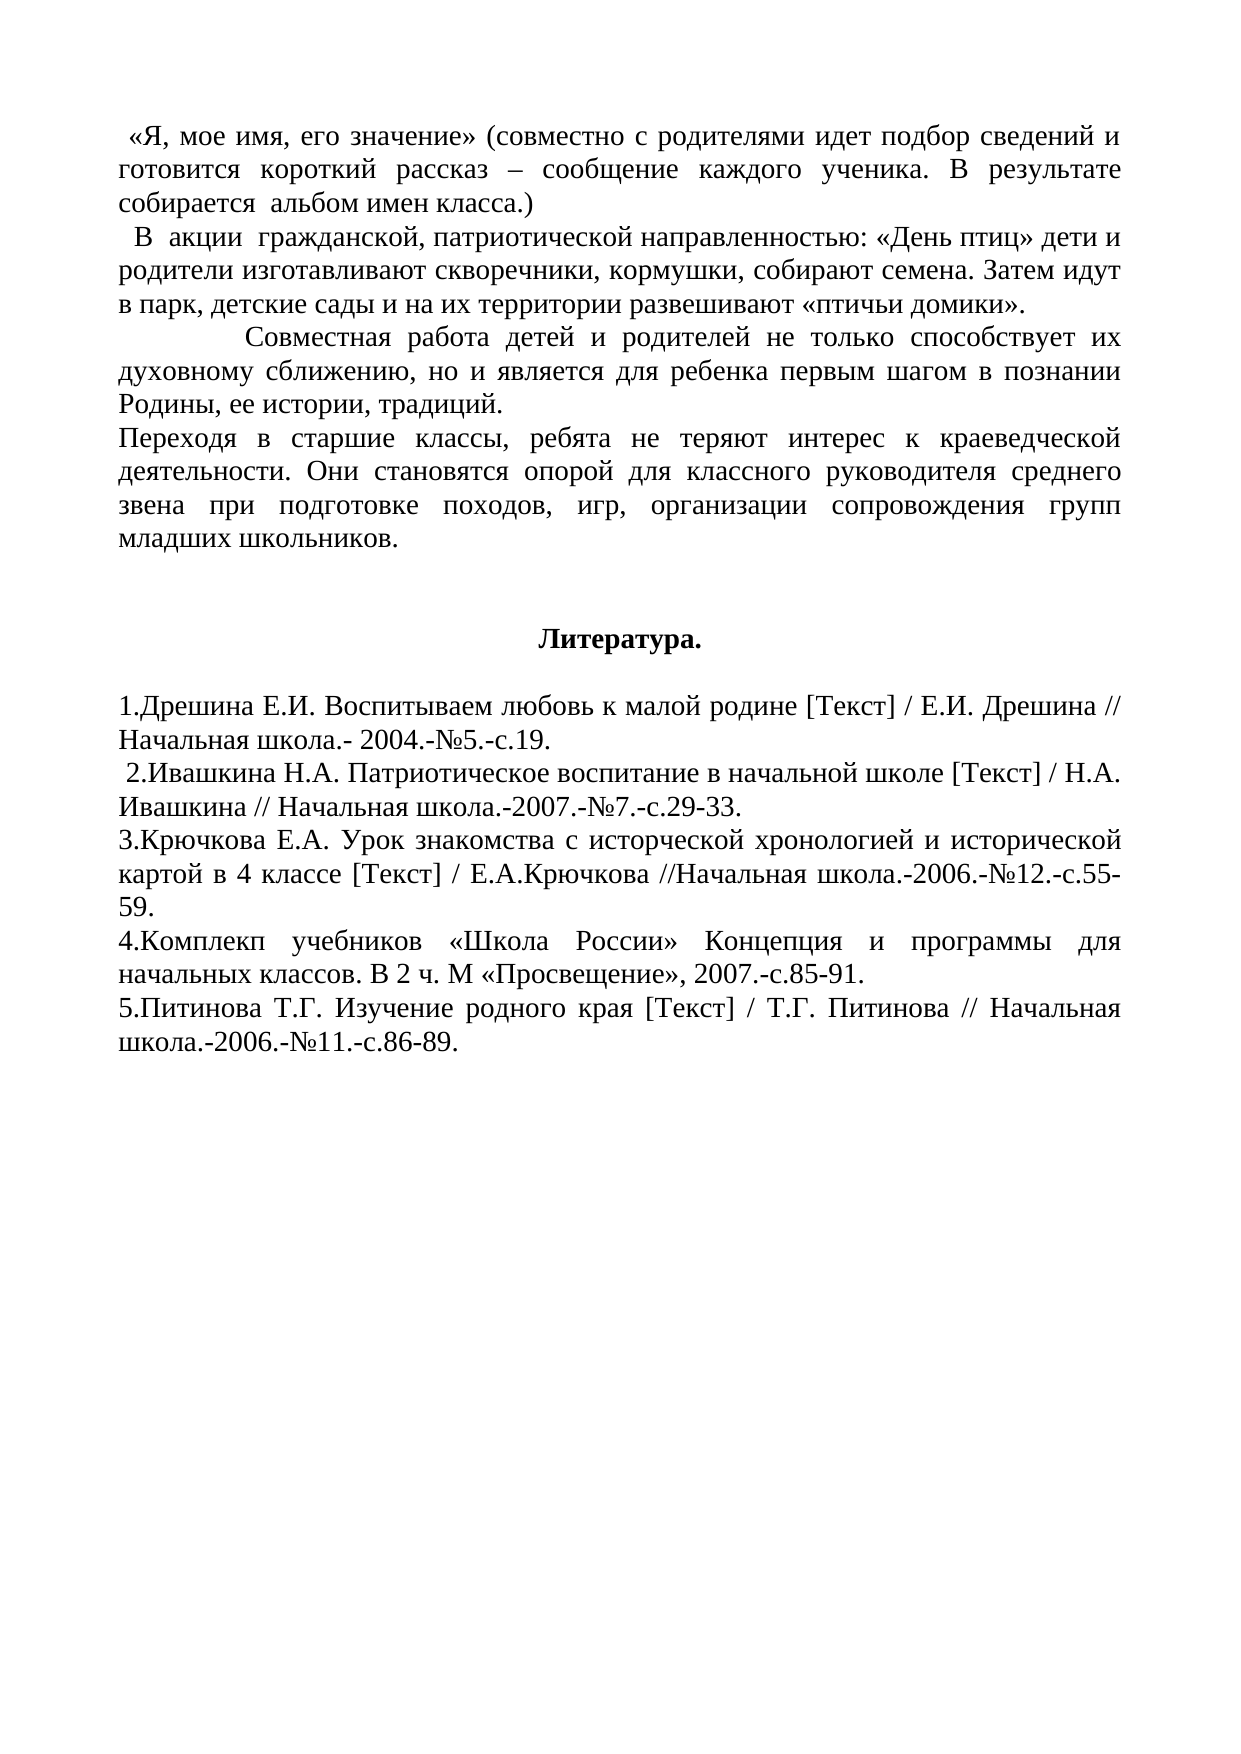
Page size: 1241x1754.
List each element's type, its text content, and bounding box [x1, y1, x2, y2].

text 5.Питинова Т.Г. Изучение родного края [Текст] / Т.Г. Питинова // Начальная школа.-2006.-№11.-с.86-89. [118, 990, 1122, 1057]
text Переходя в старшие классы, ребята не теряют интерес к краеведческой деятельности. Они становятся опорой для классного руководителя среднего звена при подготовке походов, игр, организации сопровождения групп младших школьников. [118, 420, 1122, 554]
text 3.Крючкова Е.А. Урок знакомства с исторческой хронологией и исторической картой в 4 классе [Текст] / Е.А.Крючкова //Начальная школа.-2006.-№12.-с.55-59. [118, 822, 1122, 923]
text 2.Ивашкина Н.А. Патриотическое воспитание в начальной школе [Текст] / Н.А. Ивашкина // Начальная школа.-2007.-№7.-с.29-33. [118, 755, 1122, 822]
text «Я, мое имя, его значение» (совместно с родителями идет подбор сведений и готовится короткий рассказ – сообщение каждого ученика. В результате собирается альбом имен класса.) [118, 118, 1122, 219]
text Литература. [118, 621, 1122, 655]
text 1.Дрешина Е.И. Воспитываем любовь к малой родине [Текст] / Е.И. Дрешина // Начальная школа.- 2004.-№5.-с.19. [118, 688, 1122, 755]
text 4.Комплекп учебников «Школа России» Концепция и программы для начальных классов. В 2 ч. М «Просвещение», 2007.-с.85-91. [118, 923, 1122, 990]
text В акции гражданской, патриотической направленностью: «День птиц» дети и родители изготавливают скворечники, кормушки, собирают семена. Затем идут в парк, детские сады и на их территории развешивают «птичьи домики». [118, 219, 1122, 319]
text Совместная работа детей и родителей не только способствует их духовному сближению, но и является для ребенка первым шагом в познании Родины, ее истории, традиций. [118, 319, 1122, 420]
